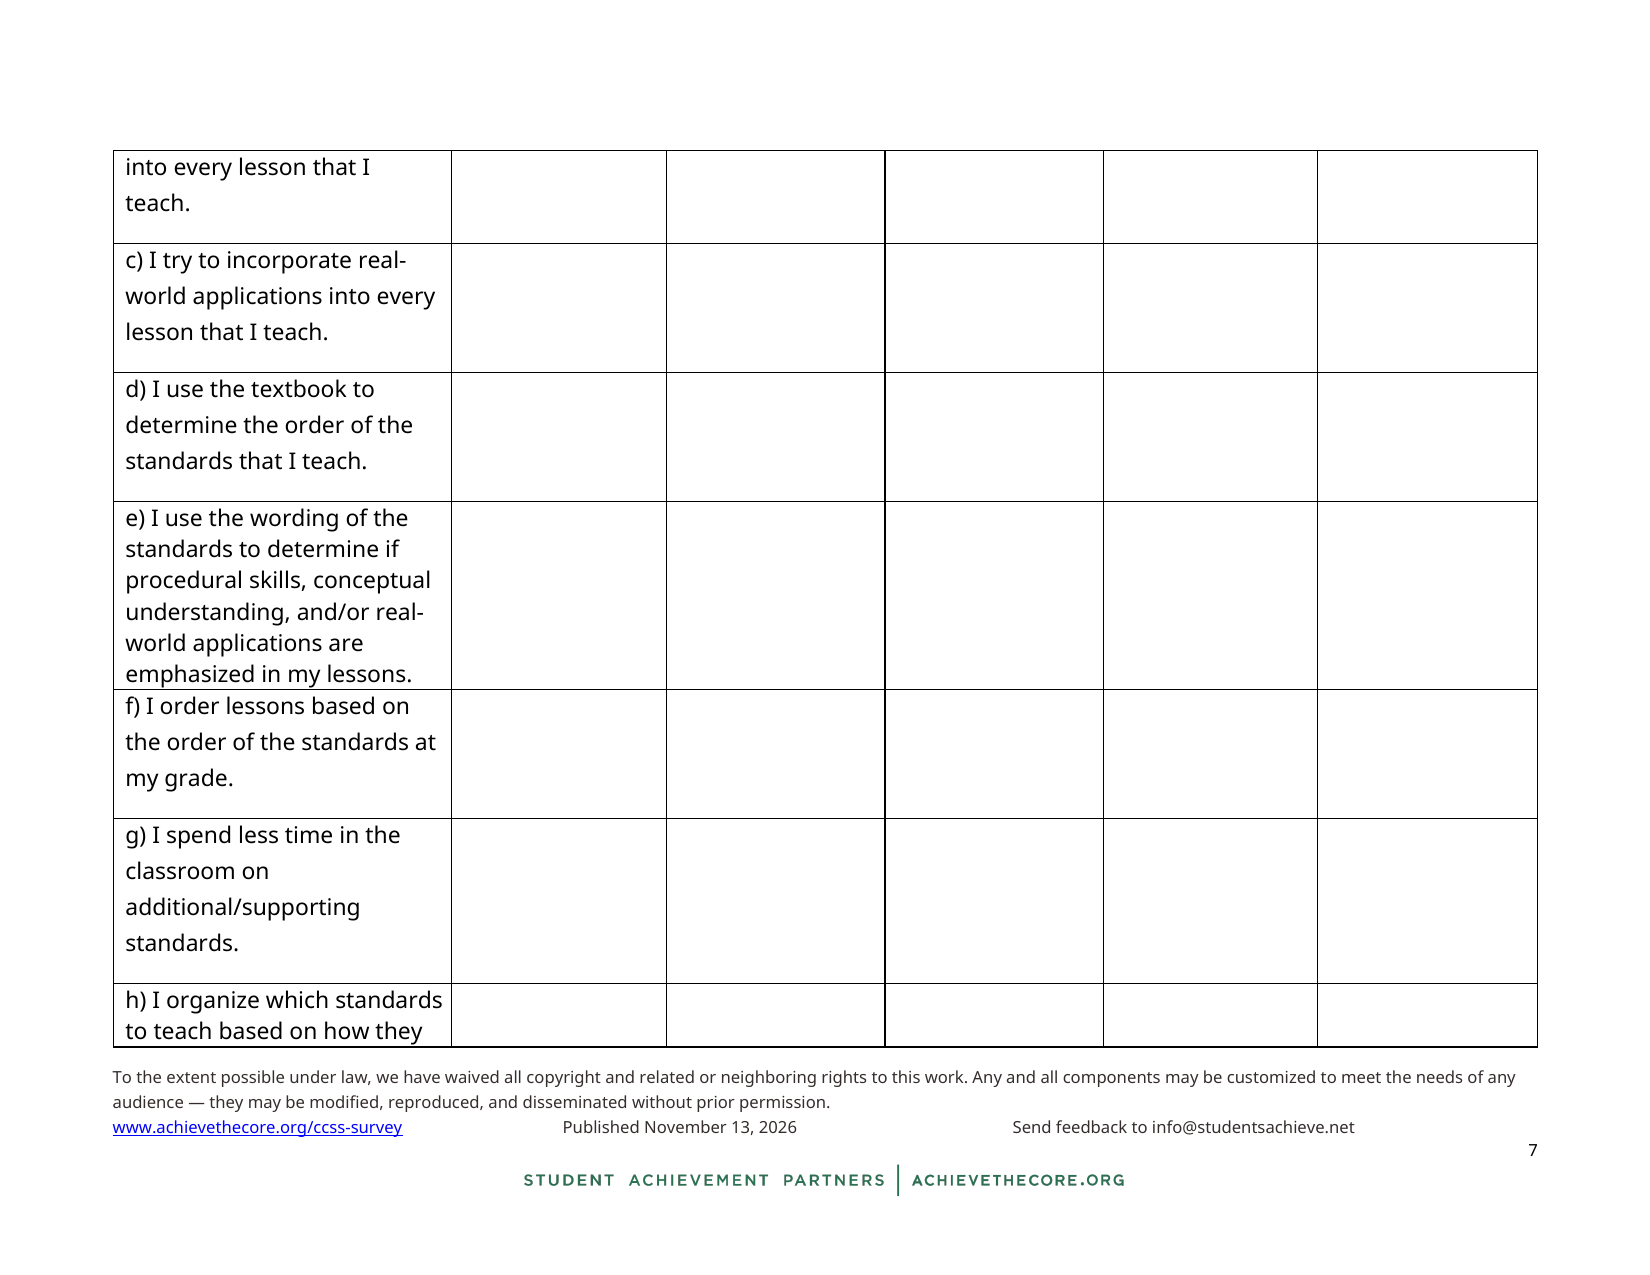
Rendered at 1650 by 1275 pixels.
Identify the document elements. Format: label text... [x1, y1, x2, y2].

table_cell d) I use the textbook to determine the order of the standards that I teach. [114, 373, 451, 501]
table_cell [452, 244, 666, 372]
table_cell [886, 373, 1103, 501]
table_cell [1104, 819, 1317, 983]
table_cell [452, 690, 666, 818]
table_cell [667, 151, 884, 243]
table_cell b) I try to incorporate conceptual understanding into every lesson that I teach. [114, 151, 451, 243]
table_cell [667, 502, 884, 689]
table_cell [886, 690, 1103, 818]
table_cell [886, 819, 1103, 983]
table_cell [1104, 373, 1317, 501]
table_cell [1104, 984, 1317, 1046]
table_cell h) I organize which standards to teach based on how they connect to one another within and across units. [114, 984, 451, 1046]
table_cell [667, 244, 884, 372]
table_cell [1318, 151, 1537, 243]
table_cell [1318, 819, 1537, 983]
table_cell e) I use the wording of the standards to determine if procedural skills, conceptual understanding, and/or real-world applications are emphasized in my lessons. [114, 502, 451, 689]
table_cell f) I order lessons based on the order of the standards at my grade. [114, 690, 451, 818]
picture [510, 1161, 1140, 1200]
table_cell [667, 690, 884, 818]
table_cell [452, 373, 666, 501]
table_cell [667, 819, 884, 983]
table_cell [452, 819, 666, 983]
table_cell [886, 244, 1103, 372]
table_cell [1318, 690, 1537, 818]
table_cell [886, 502, 1103, 689]
table_cell g) I spend less time in the classroom on additional/supporting standards. [114, 819, 451, 983]
table_cell [886, 984, 1103, 1046]
table_cell [667, 373, 884, 501]
table_cell [1318, 244, 1537, 372]
table_cell [1104, 151, 1317, 243]
table_cell [452, 151, 666, 243]
table_cell [1104, 244, 1317, 372]
table_cell [667, 984, 884, 1046]
table_cell [452, 502, 666, 689]
table_cell [886, 151, 1103, 243]
table_cell [452, 984, 666, 1046]
table_cell [1104, 690, 1317, 818]
table_cell [1318, 502, 1537, 689]
table_cell [1318, 373, 1537, 501]
table_cell c) I try to incorporate real-world applications into every lesson that I teach. [114, 244, 451, 372]
table_cell [1104, 502, 1317, 689]
table_cell [1318, 984, 1537, 1046]
